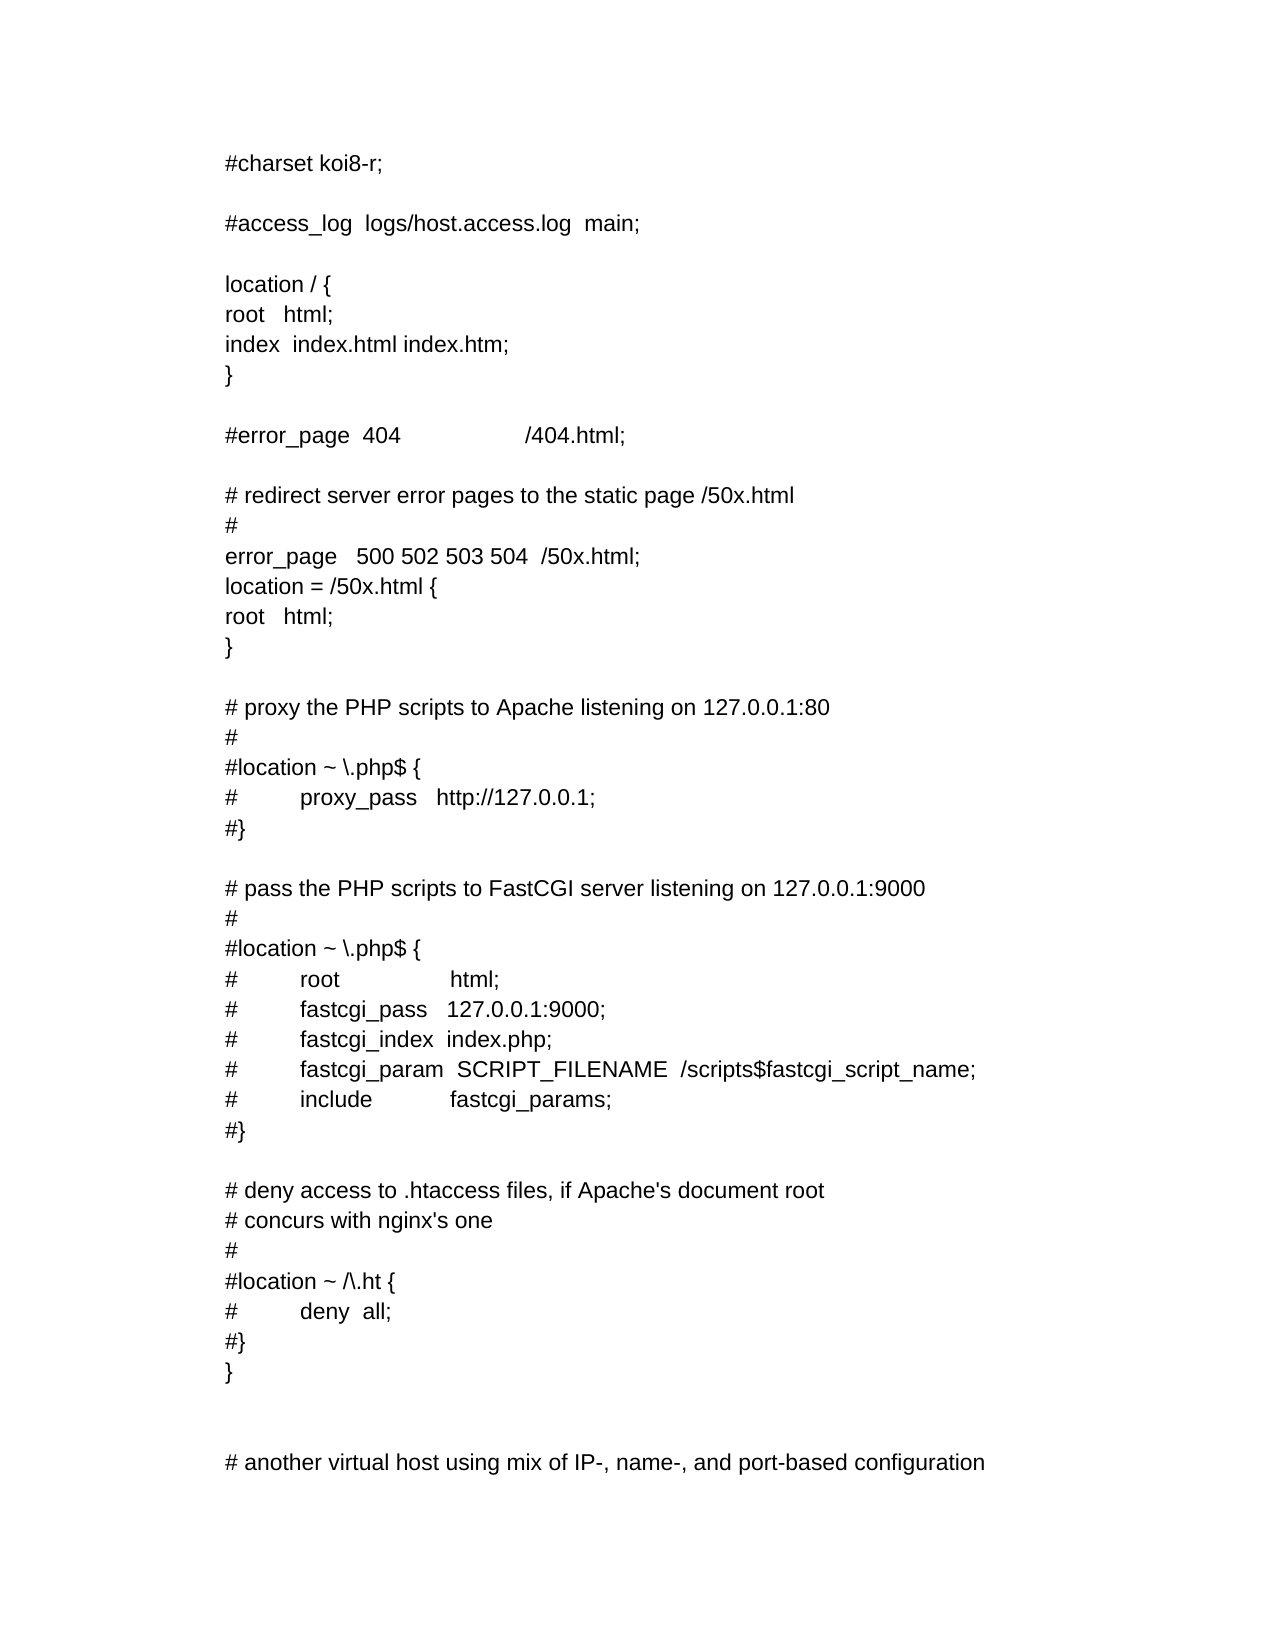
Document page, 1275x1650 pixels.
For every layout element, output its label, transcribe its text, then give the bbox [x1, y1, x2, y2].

text # another virtual host using mix of IP-, name-, and port-based configuration [150, 1449, 1125, 1475]
text # root html; [150, 966, 1125, 992]
text # fastcgi_pass 127.0.0.1:9000; [150, 996, 1125, 1022]
text # include fastcgi_params; [150, 1086, 1125, 1113]
text root html; [150, 603, 1125, 629]
text #error_page 404 /404.html; [150, 422, 1125, 448]
text # fastcgi_index index.php; [150, 1026, 1125, 1052]
text # fastcgi_param SCRIPT_FILENAME /scripts$fastcgi_script_name; [150, 1056, 1125, 1083]
text } [150, 633, 1125, 660]
text #location ~ \.php$ { [150, 935, 1125, 962]
text # deny access to .htaccess files, if Apache's document root [150, 1177, 1125, 1203]
text #} [150, 1117, 1125, 1143]
text # [150, 724, 1125, 750]
text } [150, 361, 1125, 388]
text root html; [150, 301, 1125, 327]
text #location ~ /\.ht { [150, 1268, 1125, 1294]
text location = /50x.html { [150, 573, 1125, 599]
text # deny all; [150, 1298, 1125, 1324]
text error_page 500 502 503 504 /50x.html; [150, 543, 1125, 569]
text #charset koi8-r; [150, 150, 1125, 176]
text #} [150, 814, 1125, 841]
text #} [150, 1328, 1125, 1354]
text index index.html index.htm; [150, 331, 1125, 358]
text } [150, 1358, 1125, 1385]
text # pass the PHP scripts to FastCGI server listening on 127.0.0.1:9000 [150, 875, 1125, 901]
text # concurs with nginx's one [150, 1207, 1125, 1234]
text # proxy_pass http://127.0.0.1; [150, 784, 1125, 811]
text # [150, 512, 1125, 539]
text #access_log logs/host.access.log main; [150, 210, 1125, 237]
text # redirect server error pages to the static page /50x.html [150, 482, 1125, 509]
text location / { [150, 271, 1125, 297]
text # proxy the PHP scripts to Apache listening on 127.0.0.1:80 [150, 694, 1125, 720]
text # [150, 1237, 1125, 1264]
text # [150, 905, 1125, 932]
text #location ~ \.php$ { [150, 754, 1125, 781]
